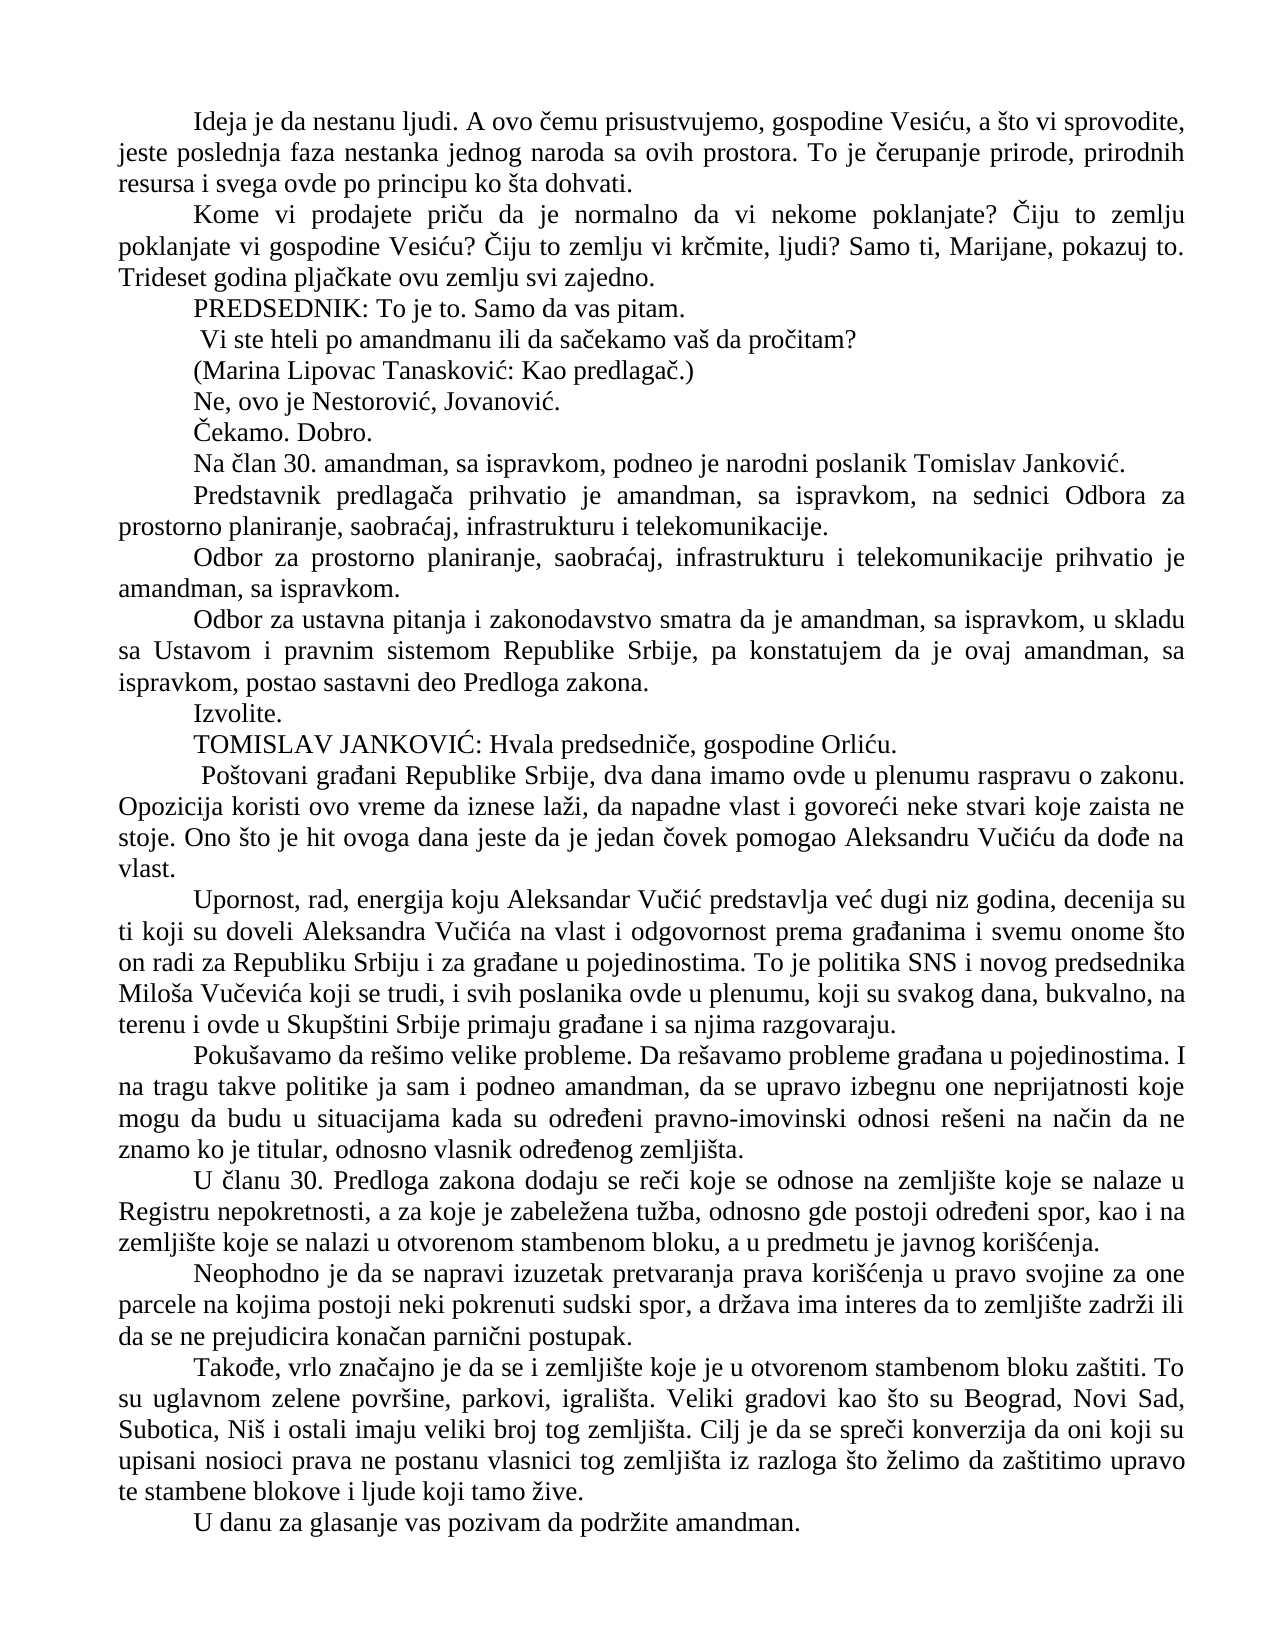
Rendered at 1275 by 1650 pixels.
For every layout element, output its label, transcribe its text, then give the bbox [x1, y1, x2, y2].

text Pokušavamo da rešimo velike probleme. Da rešavamo probleme građana u pojedinostima. I na tragu takve politike ja sam i podneo amandman, da se upravo izbegnu one neprijatnosti koje mogu da budu u situacijama kada su određeni pravno-imovinski odnosi rešeni na način da ne znamo ko je titular, odnosno vlasnik određenog zemljišta. [118, 1039, 1186, 1164]
text Predstavnik predlagača prihvatio je amandman, sa ispravkom, na sednici Odbora za prostorno planiranje, saobraćaj, infrastrukturu i telekomunikacije. [118, 479, 1186, 541]
text Odbor za ustavna pitanja i zakonodavstvo smatra da je amandman, sa ispravkom, u skladu sa Ustavom i pravnim sistemom Republike Srbije, pa konstatujem da je ovaj amandman, sa ispravkom, postao sastavni deo Predloga zakona. [118, 603, 1186, 697]
text Odbor za prostorno planiranje, saobraćaj, infrastrukturu i telekomunikacije prihvatio je amandman, sa ispravkom. [118, 541, 1186, 603]
text Vi ste hteli po amandmanu ili da sačekamo vaš da pročitam? [118, 323, 1186, 354]
text Ne, ovo je Nestorović, Jovanović. [118, 385, 1186, 416]
text Neophodno je da se napravi izuzetak pretvaranja prava korišćenja u pravo svojine za one parcele na kojima postoji neki pokrenuti sudski spor, a država ima interes da to zemljište zadrži ili da se ne prejudicira konačan parnični postupak. [118, 1257, 1186, 1351]
text U danu za glasanje vas pozivam da podržite amandman. [118, 1507, 1186, 1538]
text Ideja je da nestanu ljudi. A ovo čemu prisustvujemo, gospodine Vesiću, a što vi sprovodite, jeste poslednja faza nestanka jednog naroda sa ovih prostora. To je čerupanje prirode, prirodnih resursa i svega ovde po principu ko šta dohvati. [118, 105, 1186, 198]
text (Marina Lipovac Tanasković: Kao predlagač.) [118, 354, 1186, 385]
text Upornost, rad, energija koju Aleksandar Vučić predstavlja već dugi niz godina, decenija su ti koji su doveli Aleksandra Vučića na vlast i odgovornost prema građanima i svemu onome što on radi za Republiku Srbiju i za građane u pojedinostima. To je politika SNS i novog predsednika Miloša Vučevića koji se trudi, i svih poslanika ovde u plenumu, koji su svakog dana, bukvalno, na terenu i ovde u Skupštini Srbije primaju građane i sa njima razgovaraju. [118, 884, 1186, 1039]
text Izvolite. [118, 697, 1186, 728]
text Takođe, vrlo značajno je da se i zemljište koje je u otvorenom stambenom bloku zaštiti. To su uglavnom zelene površine, parkovi, igrališta. Veliki gradovi kao što su Beograd, Novi Sad, Subotica, Niš i ostali imaju veliki broj tog zemljišta. Cilj je da se spreči konverzija da oni koji su upisani nosioci prava ne postanu vlasnici tog zemljišta iz razloga što želimo da zaštitimo upravo te stambene blokove i ljude koji tamo žive. [118, 1351, 1186, 1507]
text Kome vi prodajete priču da je normalno da vi nekome poklanjate? Čiju to zemlju poklanjate vi gospodine Vesiću? Čiju to zemlju vi krčmite, ljudi? Samo ti, Marijane, pokazuj to. Trideset godina pljačkate ovu zemlju svi zajedno. [118, 198, 1186, 292]
text Poštovani građani Republike Srbije, dva dana imamo ovde u plenumu raspravu o zakonu. Opozicija koristi ovo vreme da iznese laži, da napadne vlast i govoreći neke stvari koje zaista ne stoje. Ono što je hit ovoga dana jeste da je jedan čovek pomogao Aleksandru Vučiću da dođe na vlast. [118, 759, 1186, 884]
text U članu 30. Predloga zakona dodaju se reči koje se odnose na zemljište koje se nalaze u Registru nepokretnosti, a za koje je zabeležena tužba, odnosno gde postoji određeni spor, kao i na zemljište koje se nalazi u otvorenom stambenom bloku, a u predmetu je javnog korišćenja. [118, 1164, 1186, 1257]
text Čekamo. Dobro. [118, 416, 1186, 448]
text TOMISLAV JANKOVIĆ: Hvala predsedniče, gospodine Orliću. [118, 728, 1186, 759]
text Na član 30. amandman, sa ispravkom, podneo je narodni poslanik Tomislav Janković. [118, 448, 1186, 479]
text PREDSEDNIK: To je to. Samo da vas pitam. [118, 292, 1186, 323]
